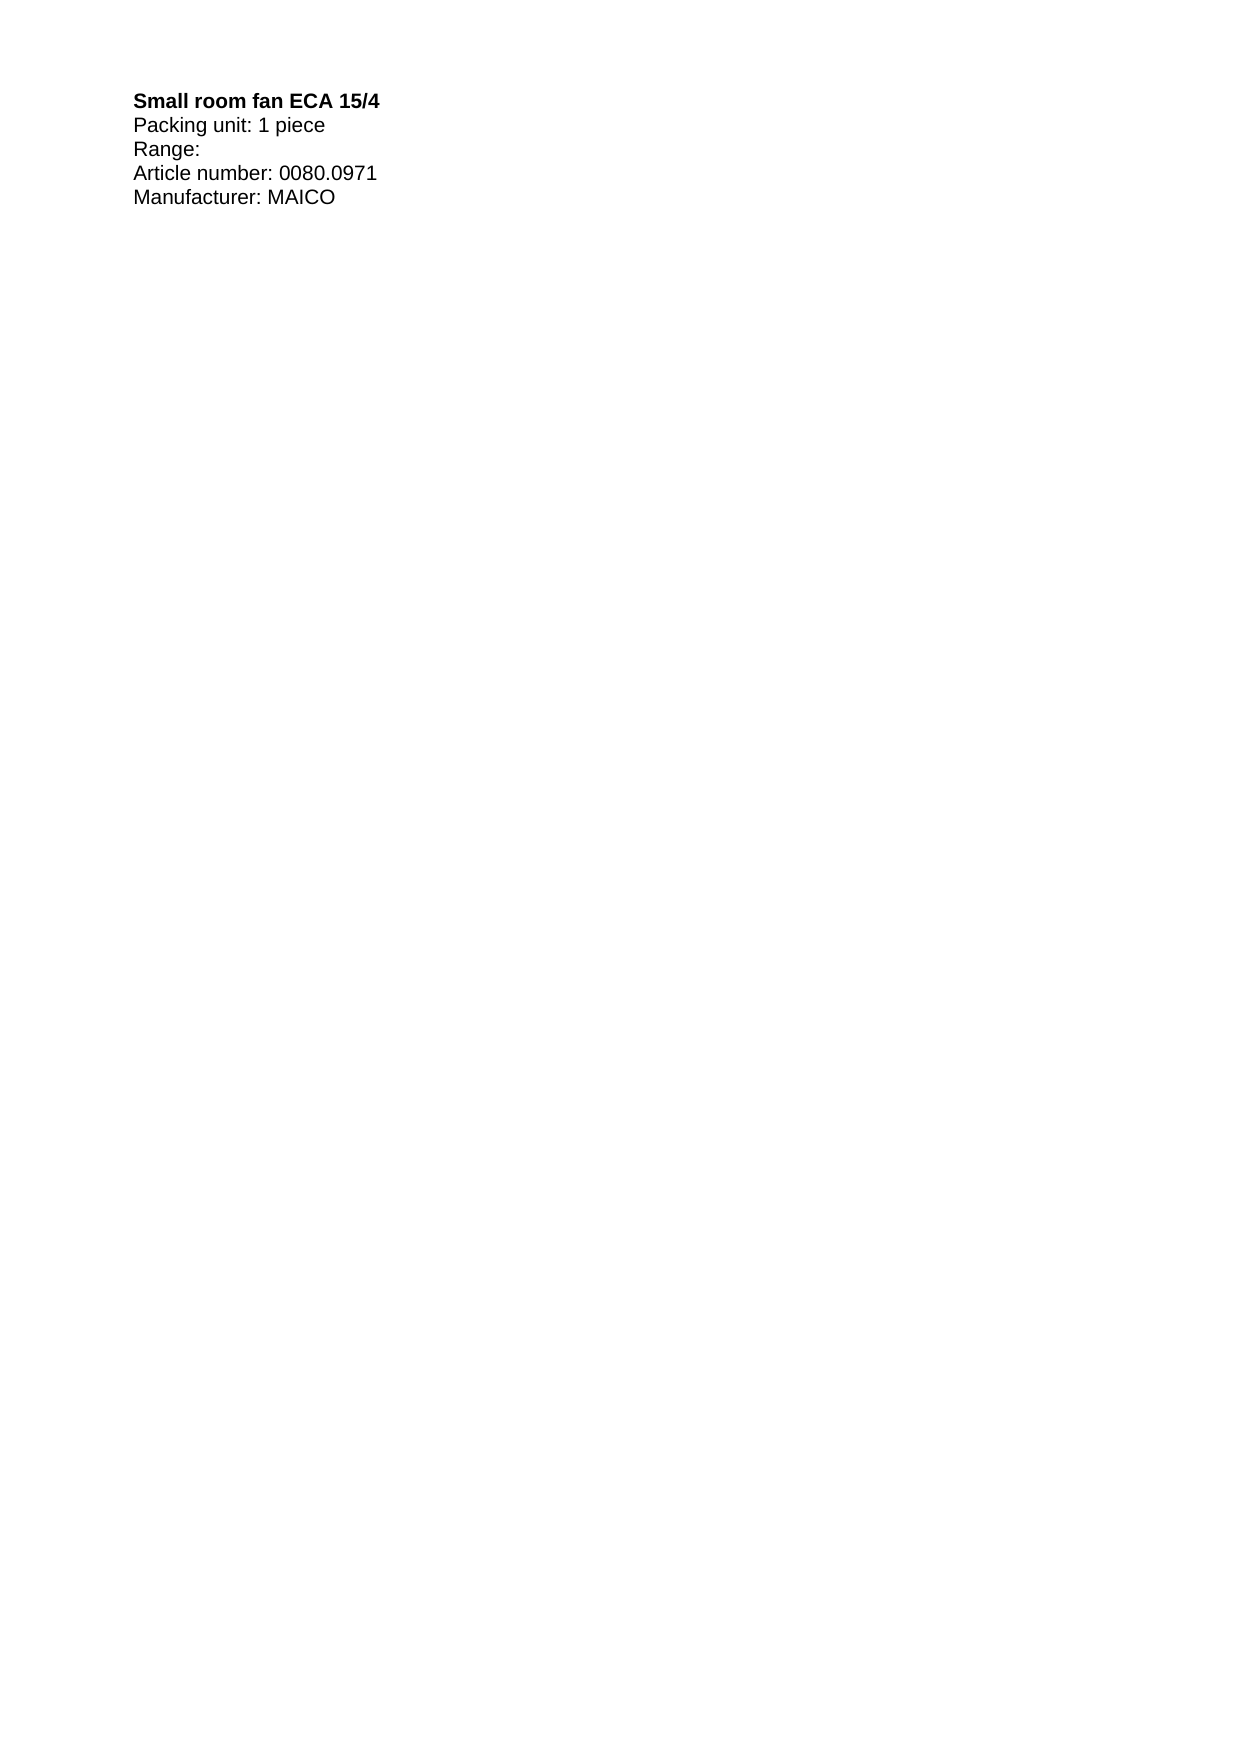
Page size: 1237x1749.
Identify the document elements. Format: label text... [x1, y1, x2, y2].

text Small room fan ECA 15/4Packing unit: 1 pieceRange: Article number: 0080.0971Manufacturer: MAICO [133, 89, 1148, 208]
